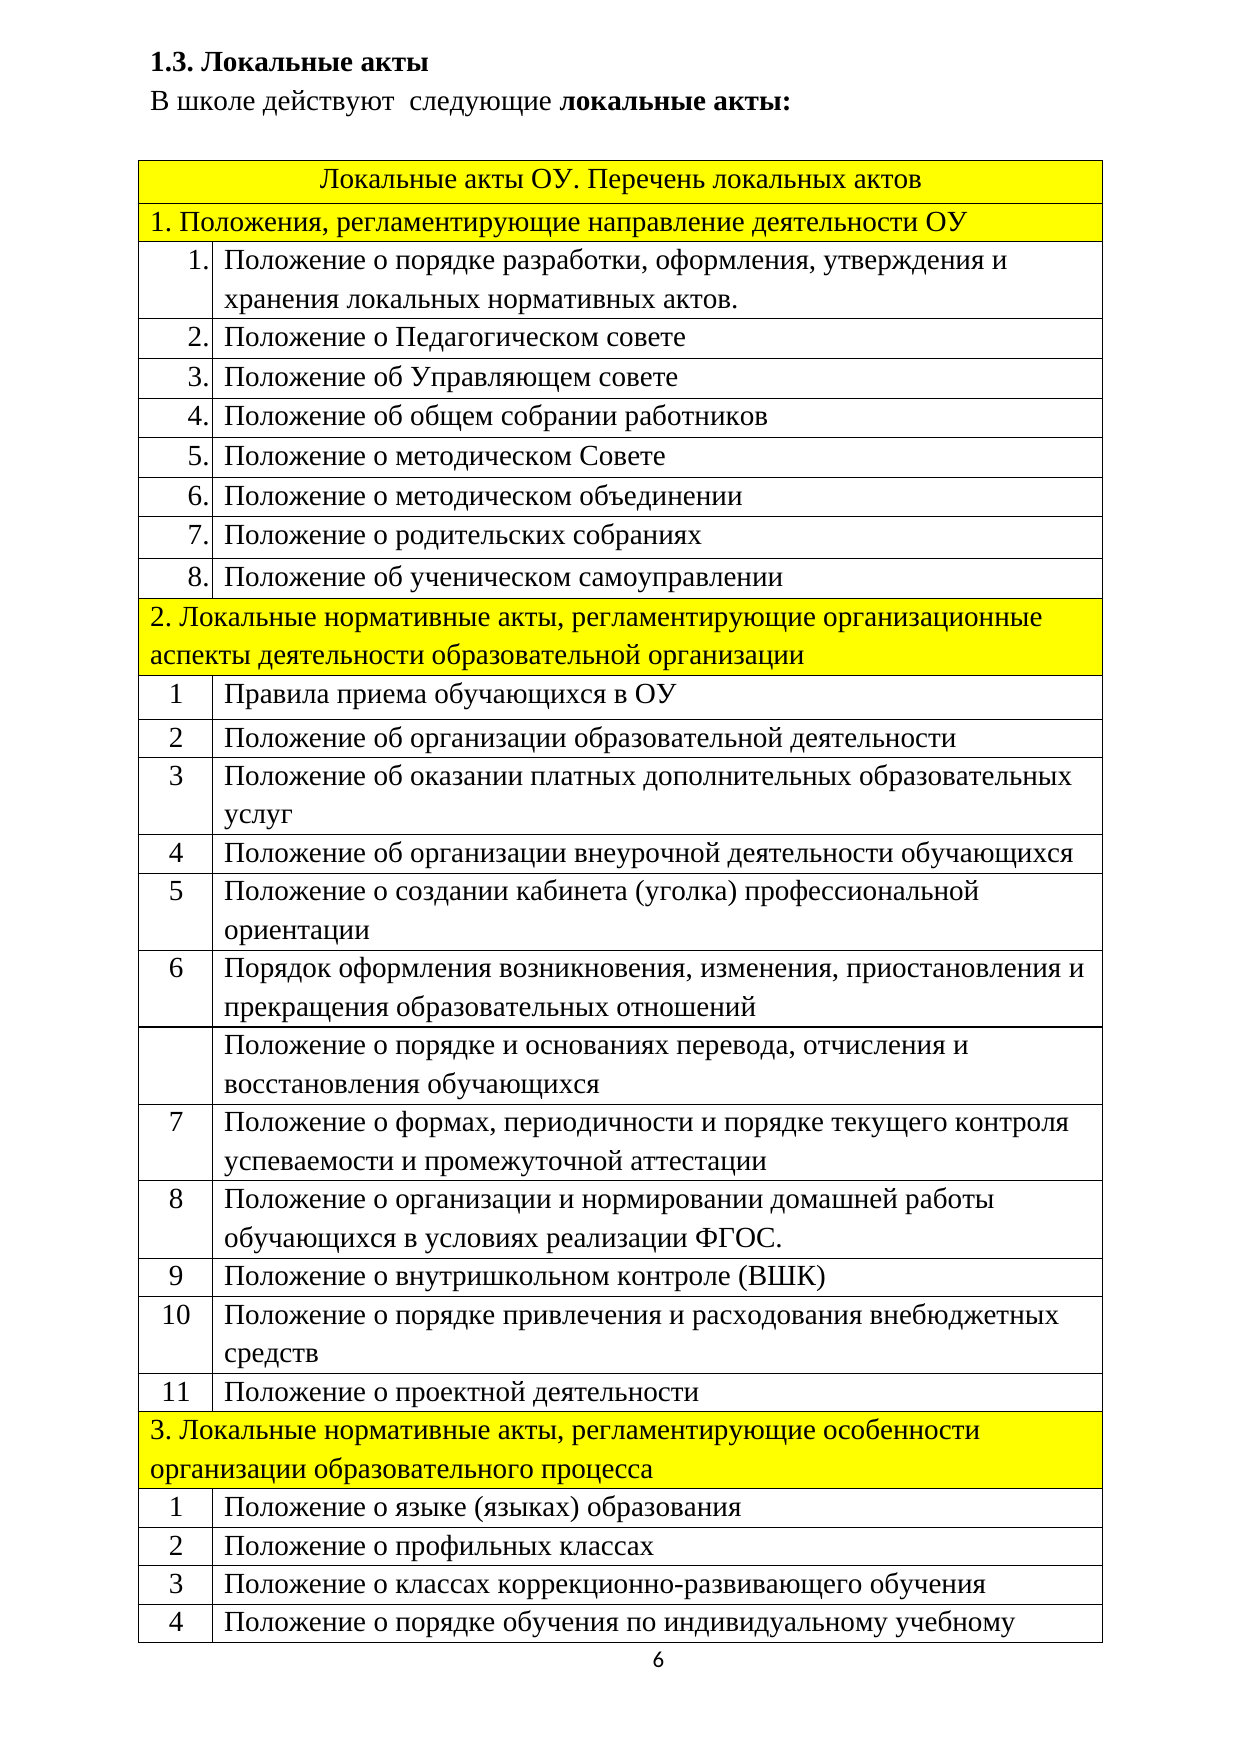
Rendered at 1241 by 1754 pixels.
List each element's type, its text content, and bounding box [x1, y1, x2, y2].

table_cell Положение о Педагогическом совете [213, 319, 1102, 358]
table_cell Положение о профильных классах [213, 1528, 1102, 1565]
table_cell 2 [139, 720, 212, 757]
table_cell 3. Локальные нормативные акты, регламентирующие особенности организации образовательного процесса [139, 1412, 1102, 1488]
table_cell 9 [139, 1259, 212, 1296]
table_cell Положение о создании кабинета (уголка) профессиональной ориентации [213, 874, 1102, 949]
table_cell [139, 242, 212, 318]
table_cell Правила приема обучающихся в ОУ [213, 676, 1102, 719]
table_cell Положение об организации внеурочной деятельности обучающихся [213, 835, 1102, 872]
table_cell Положение об организации образовательной деятельности [213, 720, 1102, 757]
table_cell [139, 359, 212, 397]
table_header Локальные акты ОУ. Перечень локальных актов [139, 161, 1102, 203]
table_cell 2 [139, 1528, 212, 1565]
table_cell 10 [139, 1297, 212, 1373]
table_cell 7 [139, 1105, 212, 1180]
table_cell Положение о порядке привлечения и расходования внебюджетных средств [213, 1297, 1102, 1373]
table_cell Положение об общем собрании работников [213, 399, 1102, 437]
table_cell Положение о проектной деятельности [213, 1374, 1102, 1411]
table_cell 3 [139, 758, 212, 834]
table_cell [139, 559, 212, 598]
table_cell Порядок оформления возникновения, изменения, приостановления и прекращения образовательных отношений [213, 951, 1102, 1026]
table_cell Положение об оказании платных дополнительных образовательных услуг [213, 758, 1102, 834]
table_cell 5 [139, 874, 212, 949]
table_cell [139, 319, 212, 358]
table_cell Положение об ученическом самоуправлении [213, 559, 1102, 598]
table_cell Положение о методическом объединении [213, 478, 1102, 516]
table_cell Положение о организации и нормировании домашней работы обучающихся в условиях реализации ФГОС. [213, 1181, 1102, 1257]
table_cell Положение о классах коррекционно-развивающего обучения [213, 1566, 1102, 1603]
table_cell 2. Локальные нормативные акты, регламентирующие организационные аспекты деятельности образовательной организации [139, 599, 1102, 675]
table_cell 1 [139, 1489, 212, 1527]
text 1.3. Локальные акты [150, 44, 1167, 78]
table_cell [139, 517, 212, 558]
table_cell Положение о родительских собраниях [213, 517, 1102, 558]
table_cell 3 [139, 1566, 212, 1603]
table_cell 4 [139, 1605, 212, 1642]
text В школе действуют следующие локальные акты: [150, 83, 1167, 116]
table_cell [139, 438, 212, 477]
table_cell Положение о формах, периодичности и порядке текущего контроля успеваемости и промежуточной аттестации [213, 1105, 1102, 1180]
table_cell [139, 478, 212, 516]
table_cell [139, 1028, 212, 1103]
table_cell Положение об Управляющем совете [213, 359, 1102, 397]
table_cell Положение о языке (языках) образования [213, 1489, 1102, 1527]
table_cell 4 [139, 835, 212, 872]
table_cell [213, 1605, 1102, 1642]
table_cell 1 [139, 676, 212, 719]
table_cell [139, 399, 212, 437]
table_cell Положение о порядке разработки, оформления, утверждения и хранения локальных нормативных актов. [213, 242, 1102, 318]
table_cell 6 [139, 951, 212, 1026]
table_cell 1. Положения, регламентирующие направление деятельности ОУ [139, 204, 1102, 241]
table_cell 11 [139, 1374, 212, 1411]
table_cell Положение о порядке и основаниях перевода, отчисления и восстановления обучающихся [213, 1028, 1102, 1103]
table_cell Положение о внутришкольном контроле (ВШК) [213, 1259, 1102, 1296]
table_cell 8 [139, 1181, 212, 1257]
table_cell Положение о методическом Совете [213, 438, 1102, 477]
